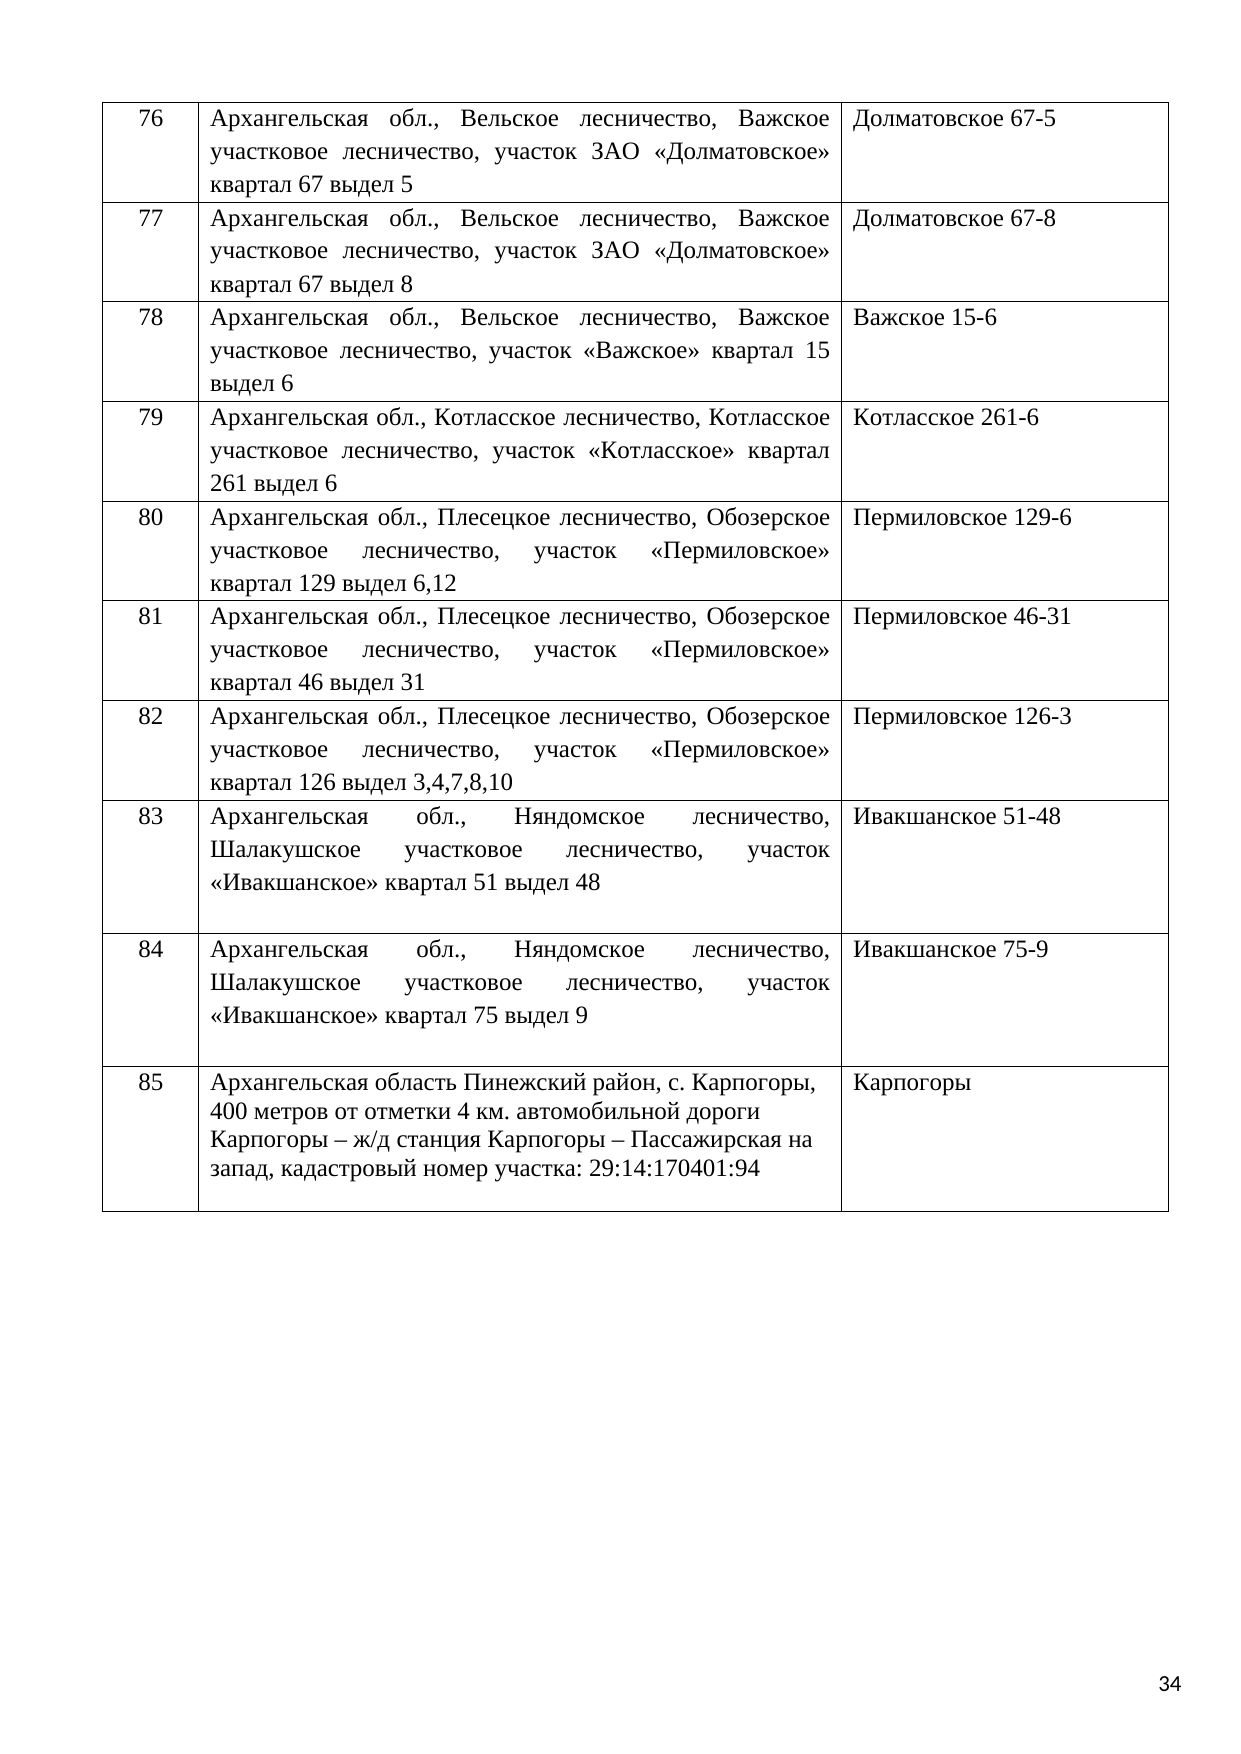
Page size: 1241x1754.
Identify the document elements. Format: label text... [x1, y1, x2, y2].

table_cell Архангельская обл., Няндомское лесничество, Шалакушское участковое лесничество, участок «Ивакшанское» квартал 51 выдел 48 [199, 801, 841, 933]
table_cell Архангельская обл., Плесецкое лесничество, Обозерское участковое лесничество, участок «Пермиловское» квартал 46 выдел 31 [199, 601, 841, 700]
table_cell 76 [103, 103, 198, 202]
table_cell Пермиловское 126-3 [842, 701, 1168, 800]
table_cell 77 [103, 203, 198, 301]
table_cell Ивакшанское 75-9 [842, 934, 1168, 1066]
table_cell Карпогоры [842, 1067, 1168, 1211]
table_cell Долматовское 67-8 [842, 203, 1168, 301]
table_cell Архангельская обл., Вельское лесничество, Важское участковое лесничество, участок «Важское» квартал 15 выдел 6 [199, 302, 841, 401]
table_cell Архангельская обл., Плесецкое лесничество, Обозерское участковое лесничество, участок «Пермиловское» квартал 129 выдел 6,12 [199, 502, 841, 600]
table_cell Долматовское 67-5 [842, 103, 1168, 202]
table_cell 80 [103, 502, 198, 600]
table_cell Важское 15-6 [842, 302, 1168, 401]
table_cell 78 [103, 302, 198, 401]
table_cell Котласское 261-6 [842, 402, 1168, 501]
table_cell Ивакшанское 51-48 [842, 801, 1168, 933]
table_cell Архангельская область Пинежский район, с. Карпогоры, 400 метров от отметки 4 км. автомобильной дороги Карпогоры – ж/д станция Карпогоры – Пассажирская на запад, кадастровый номер участка: 29:14:170401:94 [199, 1067, 841, 1211]
table_cell Архангельская обл., Няндомское лесничество, Шалакушское участковое лесничество, участок «Ивакшанское» квартал 75 выдел 9 [199, 934, 841, 1066]
table_cell 81 [103, 601, 198, 700]
table_cell 84 [103, 934, 198, 1066]
table_cell Архангельская обл., Плесецкое лесничество, Обозерское участковое лесничество, участок «Пермиловское» квартал 126 выдел 3,4,7,8,10 [199, 701, 841, 800]
table_cell Архангельская обл., Котласское лесничество, Котласское участковое лесничество, участок «Котласское» квартал 261 выдел 6 [199, 402, 841, 501]
table_cell Пермиловское 46-31 [842, 601, 1168, 700]
table_cell 85 [103, 1067, 198, 1211]
table_cell 79 [103, 402, 198, 501]
table_cell Архангельская обл., Вельское лесничество, Важское участковое лесничество, участок ЗАО «Долматовское» квартал 67 выдел 8 [199, 203, 841, 301]
table_cell 83 [103, 801, 198, 933]
table_cell 82 [103, 701, 198, 800]
table_cell Пермиловское 129-6 [842, 502, 1168, 600]
table_cell Архангельская обл., Вельское лесничество, Важское участковое лесничество, участок ЗАО «Долматовское» квартал 67 выдел 5 [199, 103, 841, 202]
